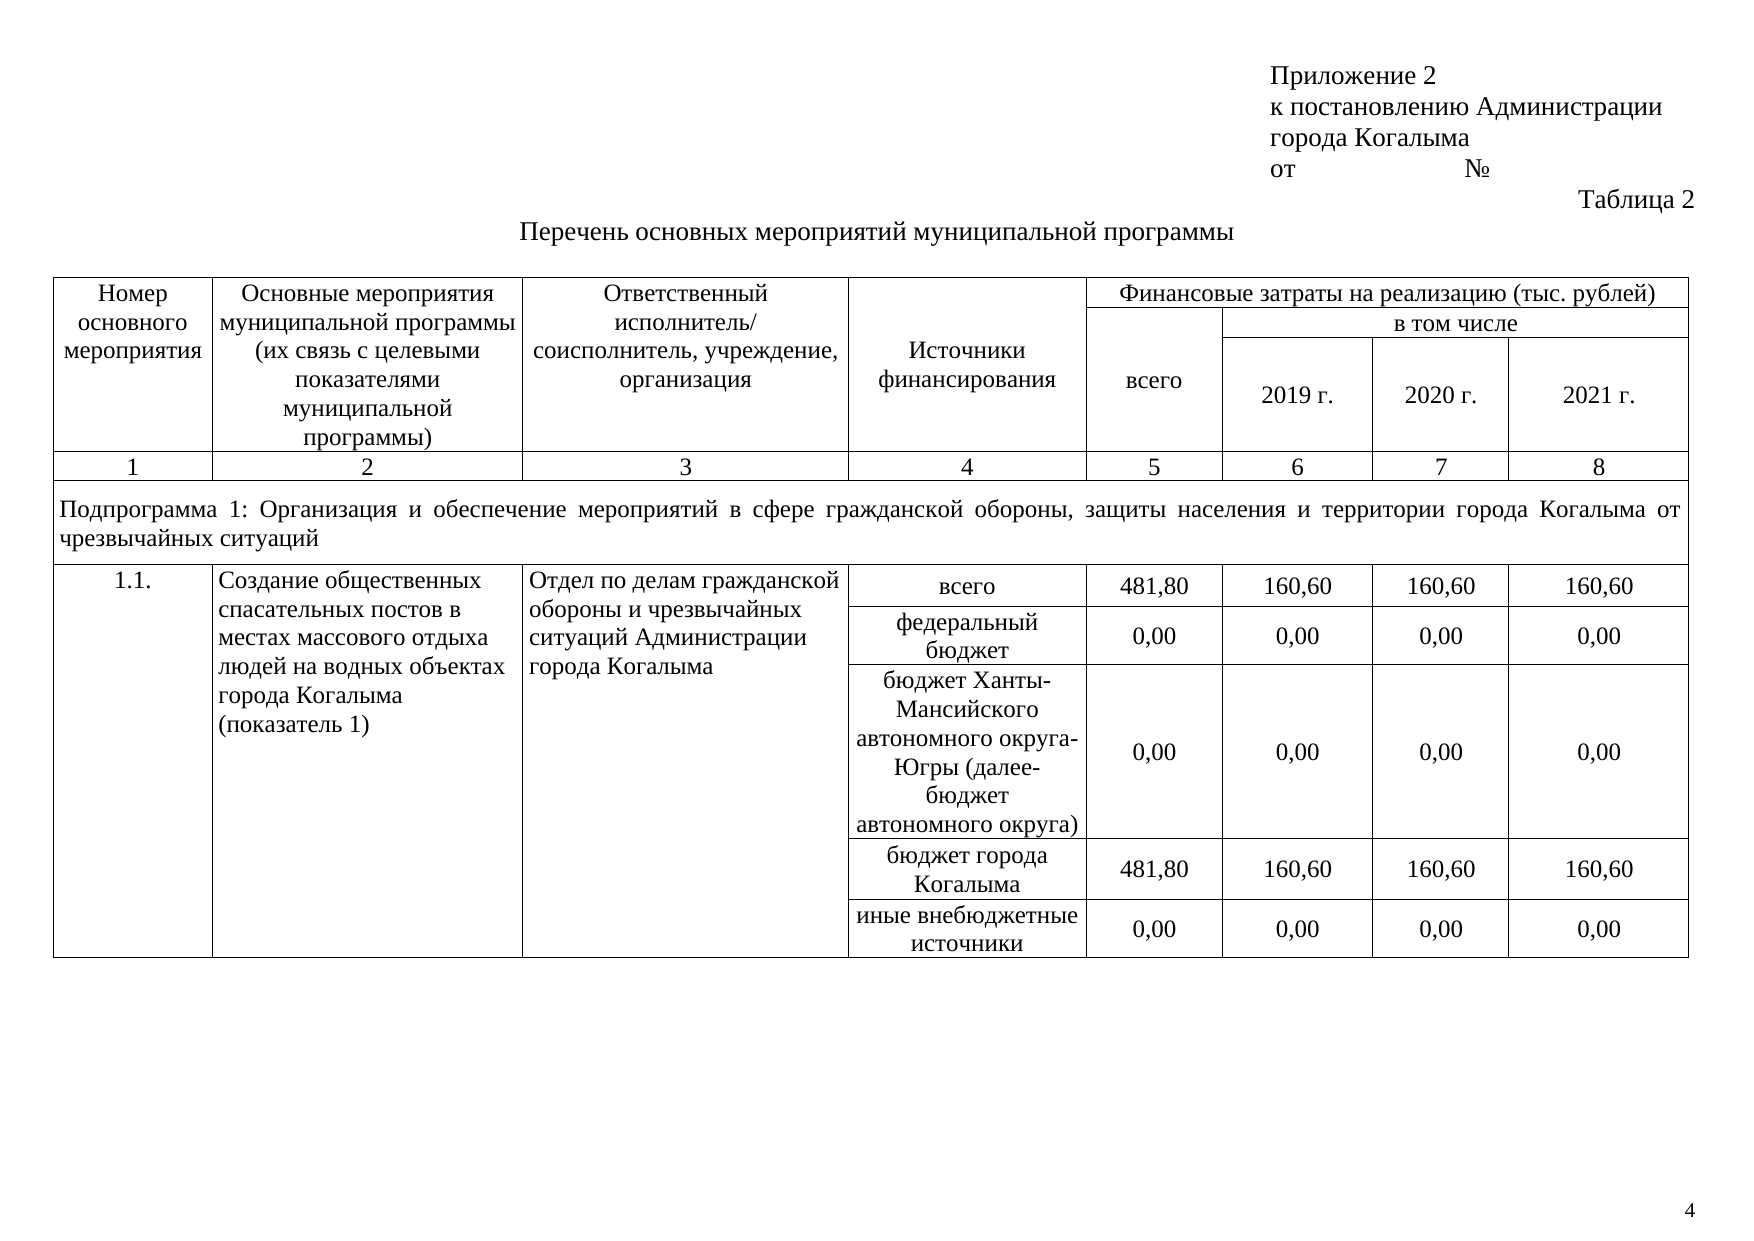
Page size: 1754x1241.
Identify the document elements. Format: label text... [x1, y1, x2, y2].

table_cell иные внебюджетные источники [849, 900, 1086, 957]
table_cell всего [1087, 308, 1222, 451]
table_cell федеральный бюджет [849, 607, 1086, 664]
table_header Номер основного мероприятия [54, 278, 212, 451]
table_header Источники финансирования [849, 278, 1086, 451]
table_cell 4 [849, 452, 1086, 480]
table_cell 160,60 [1223, 565, 1372, 606]
table_header Основные мероприятия муниципальной программы (их связь с целевыми показателями муниципальной программы) [213, 278, 522, 451]
table_cell Создание общественных спасательных постов в местах массового отдыха людей на водных объектах города Когалыма (показатель 1) [213, 565, 522, 957]
table_cell 5 [1087, 452, 1222, 480]
text города Когалыма [1270, 121, 1695, 152]
table_cell 0,00 [1223, 900, 1372, 957]
table_cell 481,80 [1087, 839, 1222, 899]
table_cell 3 [523, 452, 848, 480]
table_cell бюджет Ханты-Мансийского автономного округа-Югры (далее-бюджет автономного округа) [849, 665, 1086, 838]
table_cell 0,00 [1509, 900, 1688, 957]
table_cell 160,60 [1509, 839, 1688, 899]
table_header Финансовые затраты на реализацию (тыс. рублей) [1087, 278, 1688, 307]
table_cell 0,00 [1087, 665, 1222, 838]
table_cell 0,00 [1373, 900, 1508, 957]
table_cell всего [849, 565, 1086, 606]
table_cell 6 [1223, 452, 1372, 480]
table_cell 1.1. [54, 565, 212, 957]
table_cell 7 [1373, 452, 1508, 480]
table_header Ответственный исполнитель/ соисполнитель, учреждение, организация [523, 278, 848, 451]
table_cell Подпрограмма 1: Организация и обеспечение мероприятий в сфере гражданской обороны, защиты населения и территории города Когалыма от чрезвычайных ситуаций [54, 481, 1688, 564]
title Таблица 2 [59, 184, 1695, 215]
table_cell 0,00 [1087, 900, 1222, 957]
table_cell 2020 г. [1373, 338, 1508, 451]
table_cell 160,60 [1373, 565, 1508, 606]
table_cell в том числе [1223, 308, 1688, 337]
table_cell 2019 г. [1223, 338, 1372, 451]
table_cell 160,60 [1509, 565, 1688, 606]
table_cell 0,00 [1509, 665, 1688, 838]
table_cell бюджет города Когалыма [849, 839, 1086, 899]
table_cell 2 [213, 452, 522, 480]
table_cell Отдел по делам гражданской обороны и чрезвычайных ситуаций Администрации города Когалыма [523, 565, 848, 957]
text Приложение 2 [1270, 59, 1695, 90]
table_cell 0,00 [1223, 607, 1372, 664]
table_cell 160,60 [1373, 839, 1508, 899]
table_cell 2021 г. [1509, 338, 1688, 451]
table_cell 8 [1509, 452, 1688, 480]
table_cell 0,00 [1509, 607, 1688, 664]
table_cell 0,00 [1087, 607, 1222, 664]
table_cell 481,80 [1087, 565, 1222, 606]
table_cell 1 [54, 452, 212, 480]
table_cell 0,00 [1373, 607, 1508, 664]
table_cell 0,00 [1223, 665, 1372, 838]
text Перечень основных мероприятий муниципальной программы [59, 215, 1695, 246]
text к постановлению Администрации [1270, 90, 1695, 121]
text от № [1270, 152, 1695, 184]
table_cell 160,60 [1223, 839, 1372, 899]
table_cell 0,00 [1373, 665, 1508, 838]
